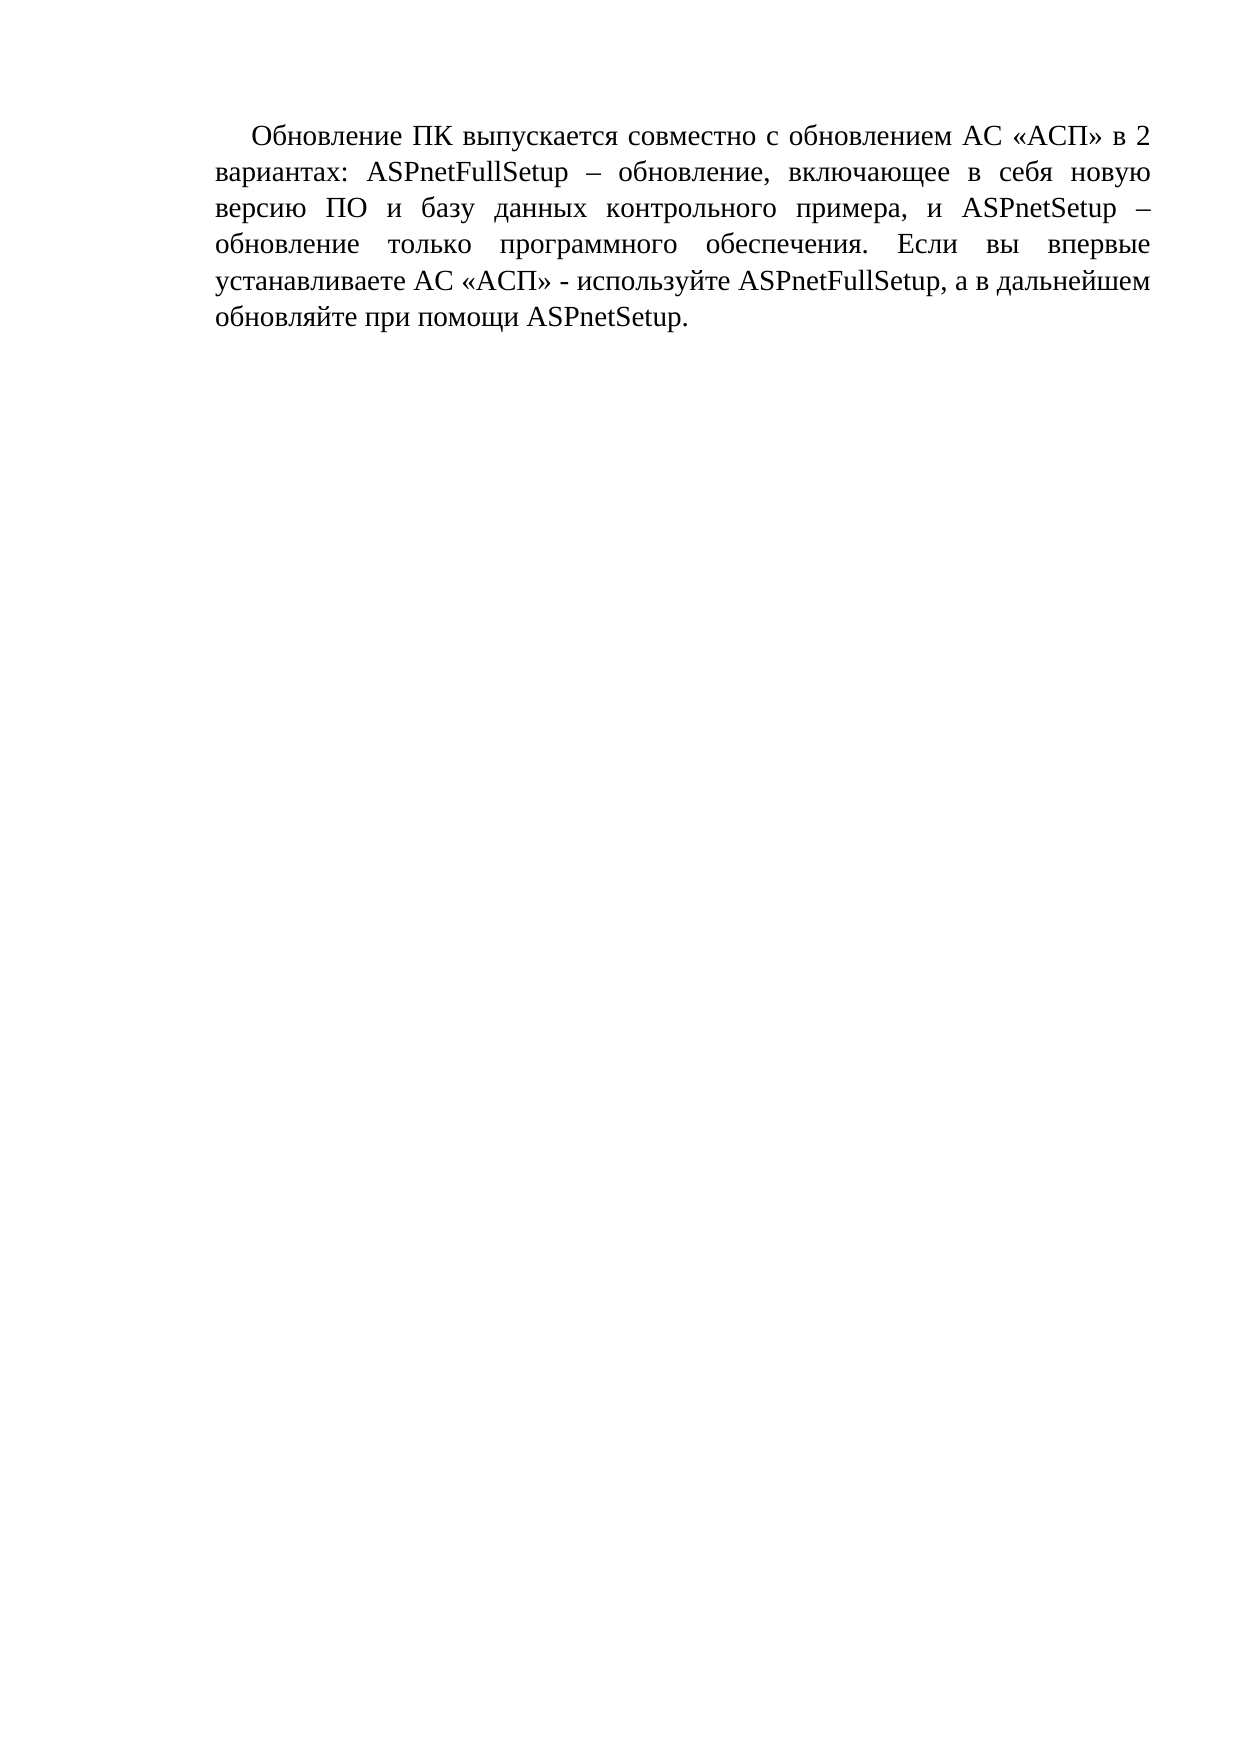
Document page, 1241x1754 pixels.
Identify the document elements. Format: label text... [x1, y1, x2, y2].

text Обновление ПК выпускается совместно с обновлением АС «АСП» в 2 вариантах: ASPnetFullSetup – обновление, включающее в себя новую версию ПО и базу данных контрольного примера, и ASPnetSetup – обновление только программного обеспечения. Если вы впервые устанавливаете АС «АСП» - используйте ASPnetFullSetup, а в дальнейшем обновляйте при помощи ASPnetSetup. [215, 118, 1152, 332]
